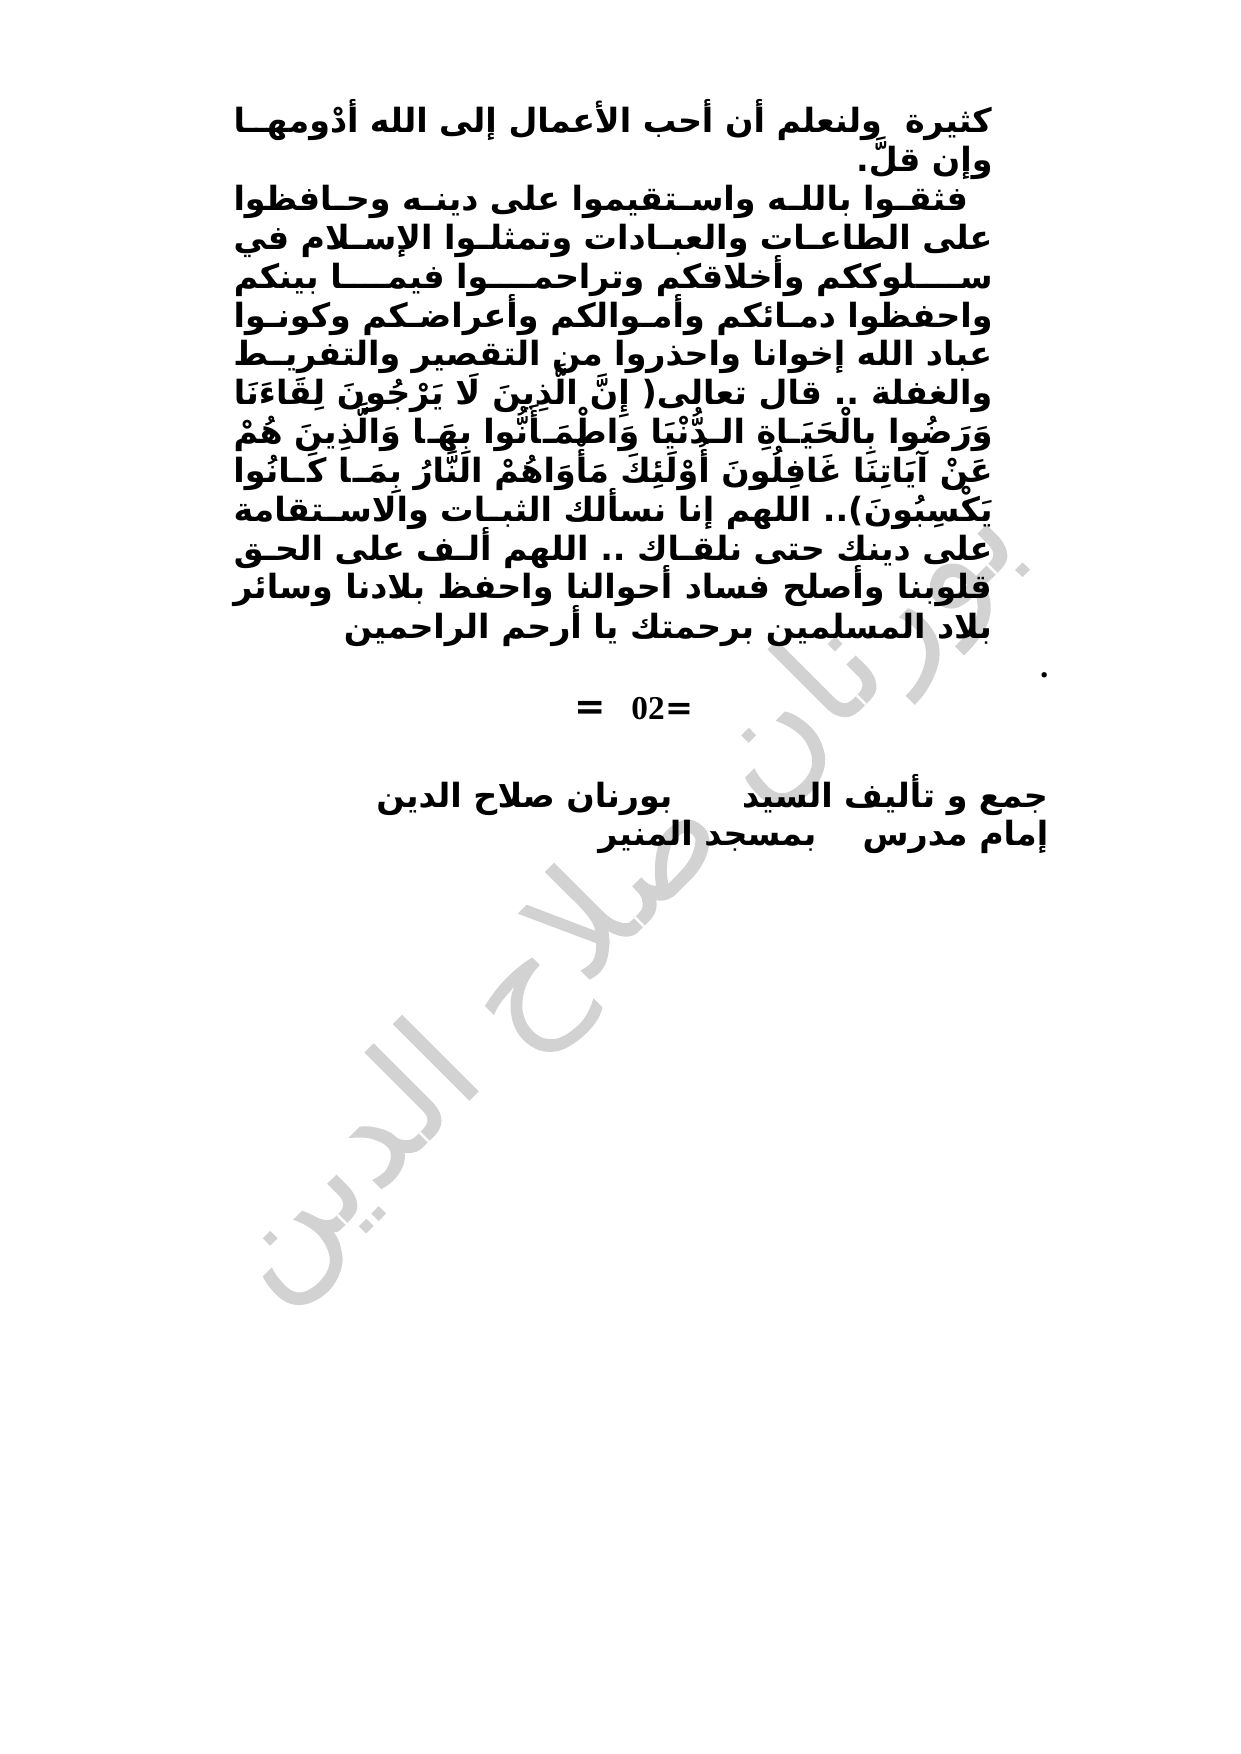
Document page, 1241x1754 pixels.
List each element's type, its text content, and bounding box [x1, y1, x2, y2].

subtitle جمع و تأليف السيد بورنان صلاح الدين إمام مدرس بمسجد المنير [218, 776, 1048, 854]
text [233, 102, 992, 179]
subtitle =02 = [218, 684, 1048, 728]
subtitle . [218, 646, 1048, 684]
text فثقوا بالله واستقيموا على دينه وحافظوا على الطاعات والعبادات وتمثلوا الإسلام في سلوككم وأخلاقكم وتراحموا فيما بينكم واحفظوا دمائكم وأموالكم وأعراضكم وكونوا عباد الله إخوانا واحذروا من التقصير والتفريط والغفلة .. قال تعالى( إِنَّ الَّذِينَ لَا يَرْجُونَ لِقَاءَنَا وَرَضُوا بِالْحَيَاةِ الدُّنْيَا وَاطْمَأَنُّوا بِهَا وَالَّذِينَ هُمْ عَنْ آيَاتِنَا غَافِلُونَ أُوْلَئِكَ مَأْوَاهُمْ النَّارُ بِمَا كَانُوا يَكْسِبُونَ).. اللهم إنا نسألك الثبات والاستقامة على دينك حتى نلقاك .. اللهم ألف على الحق قلوبنا وأصلح فساد أحوالنا واحفظ بلادنا وسائر بلاد المسلمين برحمتك يا أرحم الراحمين [233, 179, 992, 646]
